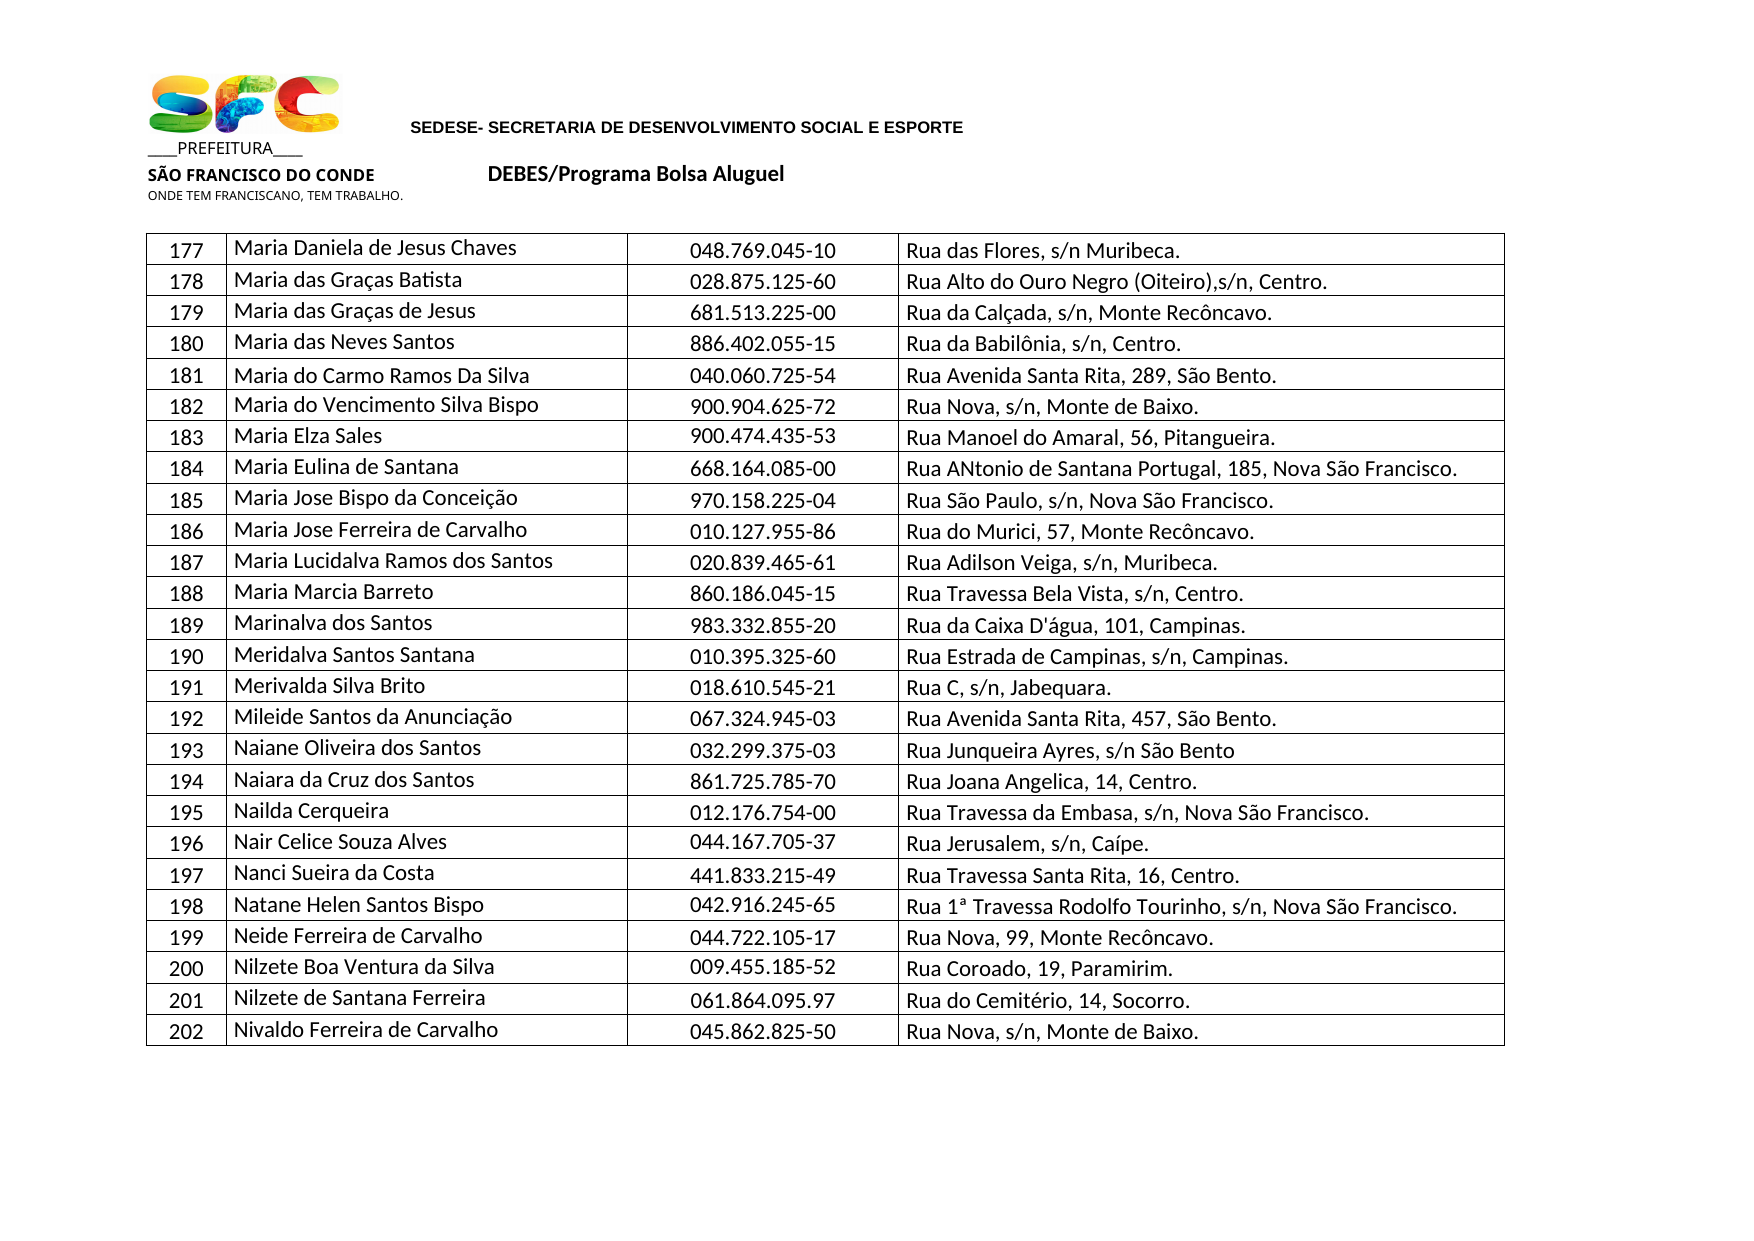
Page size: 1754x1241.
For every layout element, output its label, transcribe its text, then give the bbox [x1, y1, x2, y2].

table_cell 042.916.245-65 [628, 890, 898, 920]
table_cell Naiara da Cruz dos Santos [227, 765, 627, 795]
table_cell 200 [147, 952, 226, 982]
table_cell Maria Daniela de Jesus Chaves [227, 234, 627, 264]
table_cell 190 [147, 640, 226, 670]
table_cell 185 [147, 484, 226, 514]
table_cell Rua Travessa Santa Rita, 16, Centro. [899, 859, 1504, 889]
table_cell Nivaldo Ferreira de Carvalho [227, 1015, 627, 1045]
table_cell 197 [147, 859, 226, 889]
table_cell Maria Marcia Barreto [227, 577, 627, 607]
table_cell 184 [147, 452, 226, 482]
table_cell Maria Jose Ferreira de Carvalho [227, 515, 627, 545]
table_cell Rua da Calçada, s/n, Monte Recôncavo. [899, 296, 1504, 326]
table_cell 048.769.045-10 [628, 234, 898, 264]
table_cell 189 [147, 609, 226, 639]
table_cell Nair Celice Souza Alves [227, 827, 627, 857]
table_cell Rua da Babilônia, s/n, Centro. [899, 327, 1504, 357]
table_cell 970.158.225-04 [628, 484, 898, 514]
table_cell Nanci Sueira da Costa [227, 859, 627, 889]
table_cell Maria das Graças Batista [227, 265, 627, 295]
table_cell Rua Alto do Ouro Negro (Oiteiro),s/n, Centro. [899, 265, 1504, 295]
picture [147, 73, 343, 134]
table_cell Maria das Graças de Jesus [227, 296, 627, 326]
table_cell 193 [147, 734, 226, 764]
table_cell 192 [147, 702, 226, 732]
table_cell Rua C, s/n, Jabequara. [899, 671, 1504, 701]
table_cell Rua Coroado, 19, Paramirim. [899, 952, 1504, 982]
table_cell 194 [147, 765, 226, 795]
table_cell Nilzete Boa Ventura da Silva [227, 952, 627, 982]
table_cell 187 [147, 546, 226, 576]
table_cell Mileide Santos da Anunciação [227, 702, 627, 732]
table_cell 178 [147, 265, 226, 295]
table_cell 861.725.785-70 [628, 765, 898, 795]
table_cell 181 [147, 359, 226, 389]
table_cell 010.127.955-86 [628, 515, 898, 545]
table_cell 179 [147, 296, 226, 326]
table_cell 202 [147, 1015, 226, 1045]
table_cell 020.839.465-61 [628, 546, 898, 576]
table_cell Rua ANtonio de Santana Portugal, 185, Nova São Francisco. [899, 452, 1504, 482]
table_cell 196 [147, 827, 226, 857]
table_cell 010.395.325-60 [628, 640, 898, 670]
table_cell Maria do Vencimento Silva Bispo [227, 390, 627, 420]
table_cell Rua Adilson Veiga, s/n, Muribeca. [899, 546, 1504, 576]
table_cell 044.722.105-17 [628, 921, 898, 951]
table_cell 067.324.945-03 [628, 702, 898, 732]
table_cell 201 [147, 984, 226, 1014]
table_cell 009.455.185-52 [628, 952, 898, 982]
table_cell 044.167.705-37 [628, 827, 898, 857]
table_cell 860.186.045-15 [628, 577, 898, 607]
table_cell Rua da Caixa D'água, 101, Campinas. [899, 609, 1504, 639]
table_cell 032.299.375-03 [628, 734, 898, 764]
table_cell Maria Eulina de Santana [227, 452, 627, 482]
table_cell Rua Joana Angelica, 14, Centro. [899, 765, 1504, 795]
table_cell Rua Avenida Santa Rita, 457, São Bento. [899, 702, 1504, 732]
table_cell 983.332.855-20 [628, 609, 898, 639]
table_cell Maria do Carmo Ramos Da Silva [227, 359, 627, 389]
table_cell 195 [147, 796, 226, 826]
table_cell Rua das Flores, s/n Muribeca. [899, 234, 1504, 264]
table_cell 061.864.095.97 [628, 984, 898, 1014]
table_cell 018.610.545-21 [628, 671, 898, 701]
table_cell 012.176.754-00 [628, 796, 898, 826]
table_cell Rua Avenida Santa Rita, 289, São Bento. [899, 359, 1504, 389]
table_cell Maria Elza Sales [227, 421, 627, 451]
table_cell Rua Junqueira Ayres, s/n São Bento [899, 734, 1504, 764]
table_cell 183 [147, 421, 226, 451]
table_cell 199 [147, 921, 226, 951]
table_cell Meridalva Santos Santana [227, 640, 627, 670]
table_cell Rua Travessa da Embasa, s/n, Nova São Francisco. [899, 796, 1504, 826]
table_cell 040.060.725-54 [628, 359, 898, 389]
table_cell Rua Travessa Bela Vista, s/n, Centro. [899, 577, 1504, 607]
table_cell Merivalda Silva Brito [227, 671, 627, 701]
table_cell Rua do Cemitério, 14, Socorro. [899, 984, 1504, 1014]
table_cell 180 [147, 327, 226, 357]
table_cell Rua do Murici, 57, Monte Recôncavo. [899, 515, 1504, 545]
table_cell Nailda Cerqueira [227, 796, 627, 826]
table_cell Neide Ferreira de Carvalho [227, 921, 627, 951]
table_cell 900.904.625-72 [628, 390, 898, 420]
table_cell Rua Nova, s/n, Monte de Baixo. [899, 390, 1504, 420]
table_cell Rua Estrada de Campinas, s/n, Campinas. [899, 640, 1504, 670]
table_cell 198 [147, 890, 226, 920]
table_cell Maria Lucidalva Ramos dos Santos [227, 546, 627, 576]
table_cell 441.833.215-49 [628, 859, 898, 889]
table_cell Rua Jerusalem, s/n, Caípe. [899, 827, 1504, 857]
table_cell 900.474.435-53 [628, 421, 898, 451]
table_cell 177 [147, 234, 226, 264]
table_cell Maria das Neves Santos [227, 327, 627, 357]
table_cell 182 [147, 390, 226, 420]
table_cell Nilzete de Santana Ferreira [227, 984, 627, 1014]
table_cell 028.875.125-60 [628, 265, 898, 295]
table_cell Rua Manoel do Amaral, 56, Pitangueira. [899, 421, 1504, 451]
table_cell 191 [147, 671, 226, 701]
table_cell 186 [147, 515, 226, 545]
table_cell 886.402.055-15 [628, 327, 898, 357]
table_cell Maria Jose Bispo da Conceição [227, 484, 627, 514]
table_cell Naiane Oliveira dos Santos [227, 734, 627, 764]
table_cell Rua 1ª Travessa Rodolfo Tourinho, s/n, Nova São Francisco. [899, 890, 1504, 920]
table_cell 188 [147, 577, 226, 607]
table_cell 045.862.825-50 [628, 1015, 898, 1045]
table_cell 681.513.225-00 [628, 296, 898, 326]
table_cell 668.164.085-00 [628, 452, 898, 482]
table_cell Rua Nova, s/n, Monte de Baixo. [899, 1015, 1504, 1045]
table_cell Rua Nova, 99, Monte Recôncavo. [899, 921, 1504, 951]
table_cell Natane Helen Santos Bispo [227, 890, 627, 920]
table_cell Marinalva dos Santos [227, 609, 627, 639]
table_cell Rua São Paulo, s/n, Nova São Francisco. [899, 484, 1504, 514]
